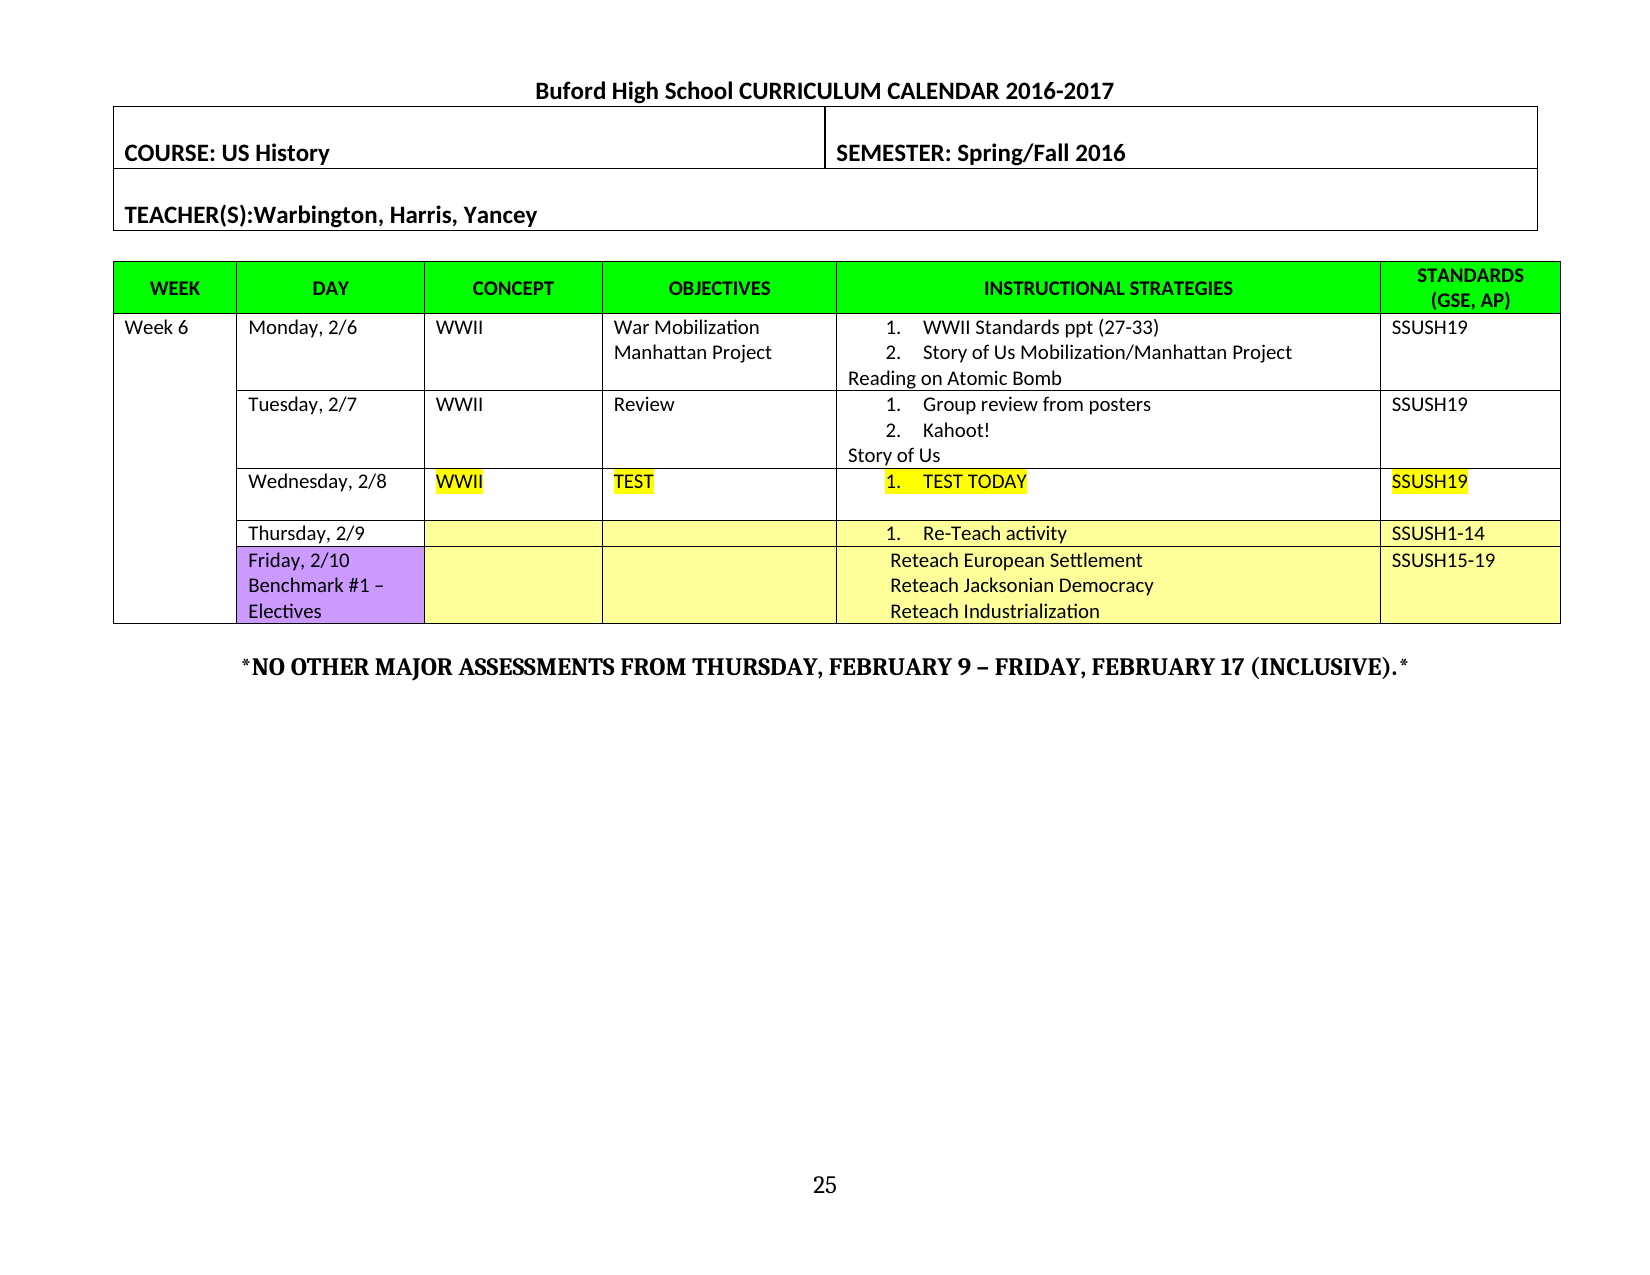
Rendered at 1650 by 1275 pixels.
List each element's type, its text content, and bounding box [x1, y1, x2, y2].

table_cell SSUSH19 [1381, 314, 1560, 390]
table_cell Thursday, 2/9 [237, 521, 424, 546]
table_cell Reteach European Settlement Reteach Jacksonian Democracy Reteach Industrialization [837, 547, 1380, 623]
table_cell SSUSH15-19 [1381, 547, 1560, 623]
table_header INSTRUCTIONAL STRATEGIES [837, 262, 1380, 313]
table_header CONCEPT [425, 262, 602, 313]
table_cell Monday, 2/6 [237, 314, 424, 390]
table_cell War Mobilization Manhattan Project [603, 314, 836, 390]
table_header STANDARDS (GSE, AP) [1381, 262, 1560, 313]
table_cell [425, 521, 602, 546]
table_cell TEST TODAY [837, 469, 1380, 519]
table_cell WWII [425, 469, 602, 519]
table_cell Tuesday, 2/7 [237, 391, 424, 468]
table_cell WWII [425, 314, 602, 390]
table_cell TEST [603, 469, 836, 519]
table_cell Wednesday, 2/8 [237, 469, 424, 519]
table_cell Review [603, 391, 836, 468]
table_cell [603, 547, 836, 623]
table_cell WWII Standards ppt (27-33) Story of Us Mobilization/Manhattan Project Reading on Atomic Bomb [837, 314, 1380, 390]
table_cell WWII [425, 391, 602, 468]
table_cell SSUSH19 [1381, 469, 1560, 519]
table_cell SSUSH19 [1381, 391, 1560, 468]
table_cell Re-Teach activity [837, 521, 1380, 546]
table_cell Week 6 [114, 314, 236, 623]
table_cell [603, 521, 836, 546]
table_header DAY [237, 262, 424, 313]
text *NO OTHER MAJOR ASSESSMENTS FROM THURSDAY, FEBRUARY 9 – FRIDAY, FEBRUARY 17 (INCLUSIVE).* [112, 653, 1537, 682]
table_header OBJECTIVES [603, 262, 836, 313]
table_cell [425, 547, 602, 623]
table_header WEEK [114, 262, 236, 313]
table_cell Friday, 2/10 Benchmark #1 – Electives [237, 547, 424, 623]
table_cell Group review from posters Kahoot! Story of Us [837, 391, 1380, 468]
table_cell SSUSH1-14 [1381, 521, 1560, 546]
